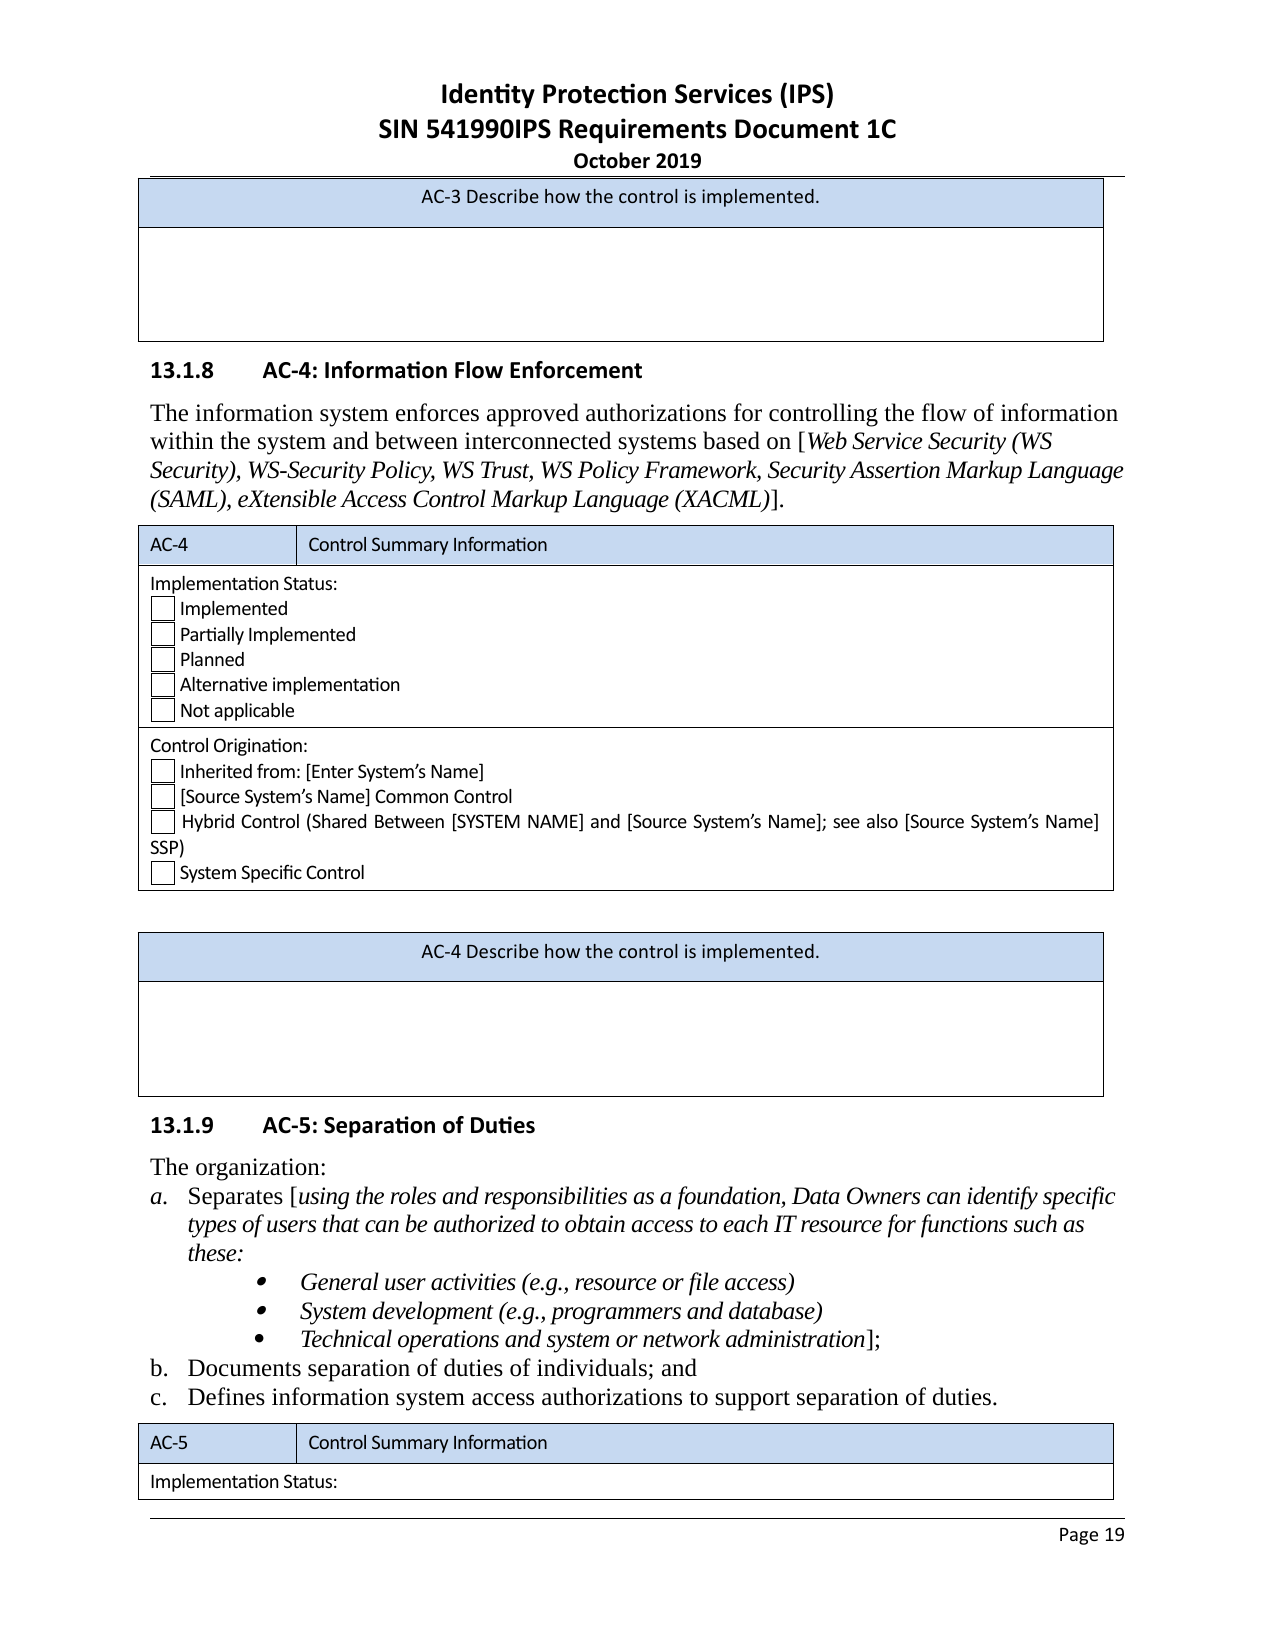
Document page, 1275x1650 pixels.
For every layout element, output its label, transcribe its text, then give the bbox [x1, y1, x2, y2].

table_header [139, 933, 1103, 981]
text AC-4: Information Flow Enforcement [150, 355, 1125, 385]
list Separates [using the roles and responsibilities as a foundation, Data Owners can identify specific types of users that can be authorized to obtain access to each IT resource for functions such as these: [150, 1181, 1125, 1267]
list Technical operations and system or network administration]; [255, 1324, 1125, 1353]
text AC-5: Separation of Duties [150, 1109, 1125, 1139]
text The organization: [150, 1152, 1125, 1181]
list Documents separation of duties of individuals; and [150, 1353, 1125, 1382]
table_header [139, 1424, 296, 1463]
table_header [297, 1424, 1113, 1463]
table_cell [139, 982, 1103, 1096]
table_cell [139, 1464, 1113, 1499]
list System development (e.g., programmers and database) [255, 1296, 1125, 1324]
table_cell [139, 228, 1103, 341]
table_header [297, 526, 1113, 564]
text The information system enforces approved authorizations for controlling the flow of information within the system and between interconnected systems based on [Web Service Security (WS Security), WS-Security Policy, WS Trust, WS Policy Framework, Security Assertion Markup Language (SAML), eXtensible Access Control Markup Language (XACML)]. [150, 398, 1125, 513]
list General user activities (e.g., resource or file access) [255, 1267, 1125, 1296]
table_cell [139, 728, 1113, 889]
list Defines information system access authorizations to support separation of duties. [150, 1382, 1125, 1411]
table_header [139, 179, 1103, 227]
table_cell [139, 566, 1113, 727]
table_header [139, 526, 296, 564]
